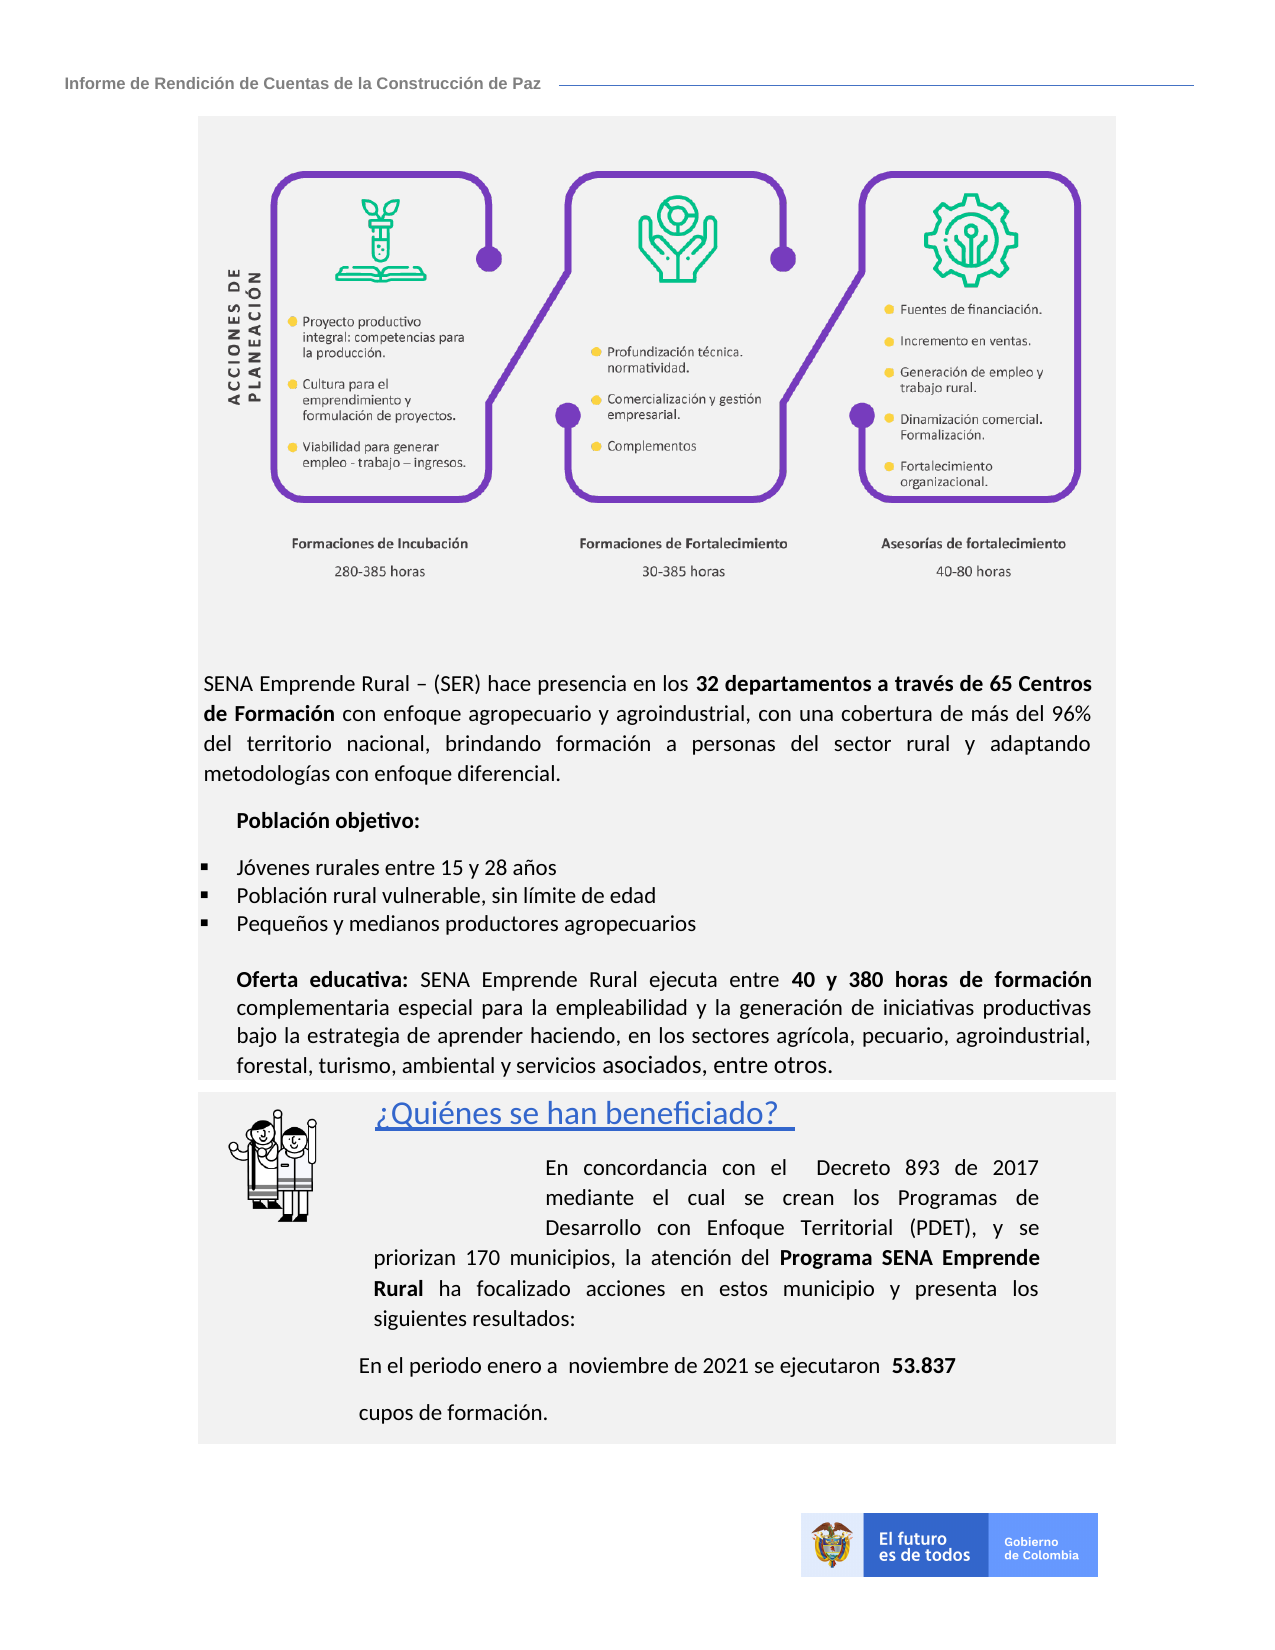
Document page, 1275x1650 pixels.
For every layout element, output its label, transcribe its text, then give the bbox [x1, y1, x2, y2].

table_header ¿Cómo lo hemos hecho? A través del programa SENA Emprende Rural (SER) que ejecutó acciones de formación con el propósito de promover la generación de ingresos y la empleabilidad para la población rural, a partir del desarrollo de sus capacidades y competencias, así como el acompañamiento y fortalecimiento de de las iniciativas productivas rurales orientadas al autoconsumo y los negocios rurales. SENA Emprende Rural llegó a la comunidad, corregimiento o vereda mediante actividades de formación grupales sencillas, y con elementos prácticos para desarrollar y fortalecer competencias técnicas y empresariales necesarias para la empleabilidad y/o para materializar ideas de negocio, hacerlas crecer, para que cada individuo sea dueño de su propia empresa, a través de dos rutas de atención que se encuentran enmarcadas en los principios de economía familiar impactando positivamente su municipio: Emprendimiento Rural: Generación de emprendimientos con enfoque en Autoconsumo y Negocios Rurales. Empleabilidad en Ocupaciones Rurales: Formación para la especialización en competencias técnicas operativas en actividades del sector rural. El modelo de emprendimiento rural está representado en el siguiente diagrama: SENA Emprende Rural – (SER) hace presencia en los 32 departamentos a través de 65 Centros de Formación con enfoque agropecuario y agroindustrial, con una cobertura de más del 96% del territorio nacional, brindando formación a personas del sector rural y adaptando metodologías con enfoque diferencial. Población objetivo: Jóvenes rurales entre 15 y 28 años Población rural vulnerable, sin límite de edad Pequeños y medianos productores agropecuarios Oferta educativa: SENA Emprende Rural ejecuta entre 40 y 380 horas de formación complementaria especial para la empleabilidad y la generación de iniciativas productivas bajo la estrategia de aprender haciendo, en los sectores agrícola, pecuario, agroindustrial, forestal, turismo, ambiental y servicios asociados, entre otros. [198, 116, 1116, 1080]
picture [801, 1513, 1098, 1577]
picture [203, 116, 1120, 603]
table_cell ¿Quiénes se han beneficiado? En concordancia con el Decreto 893 de 2017 mediante el cual se crean los Programas de Desarrollo con Enfoque Territorial (PDET), y se priorizan 170 municipios, la atención del Programa SENA Emprende Rural ha focalizado acciones en estos municipio y presenta los siguientes resultados: En el periodo enero a noviembre de 2021 se ejecutaron 53.837 cupos de formación. [198, 1092, 1116, 1444]
picture [204, 1101, 357, 1233]
